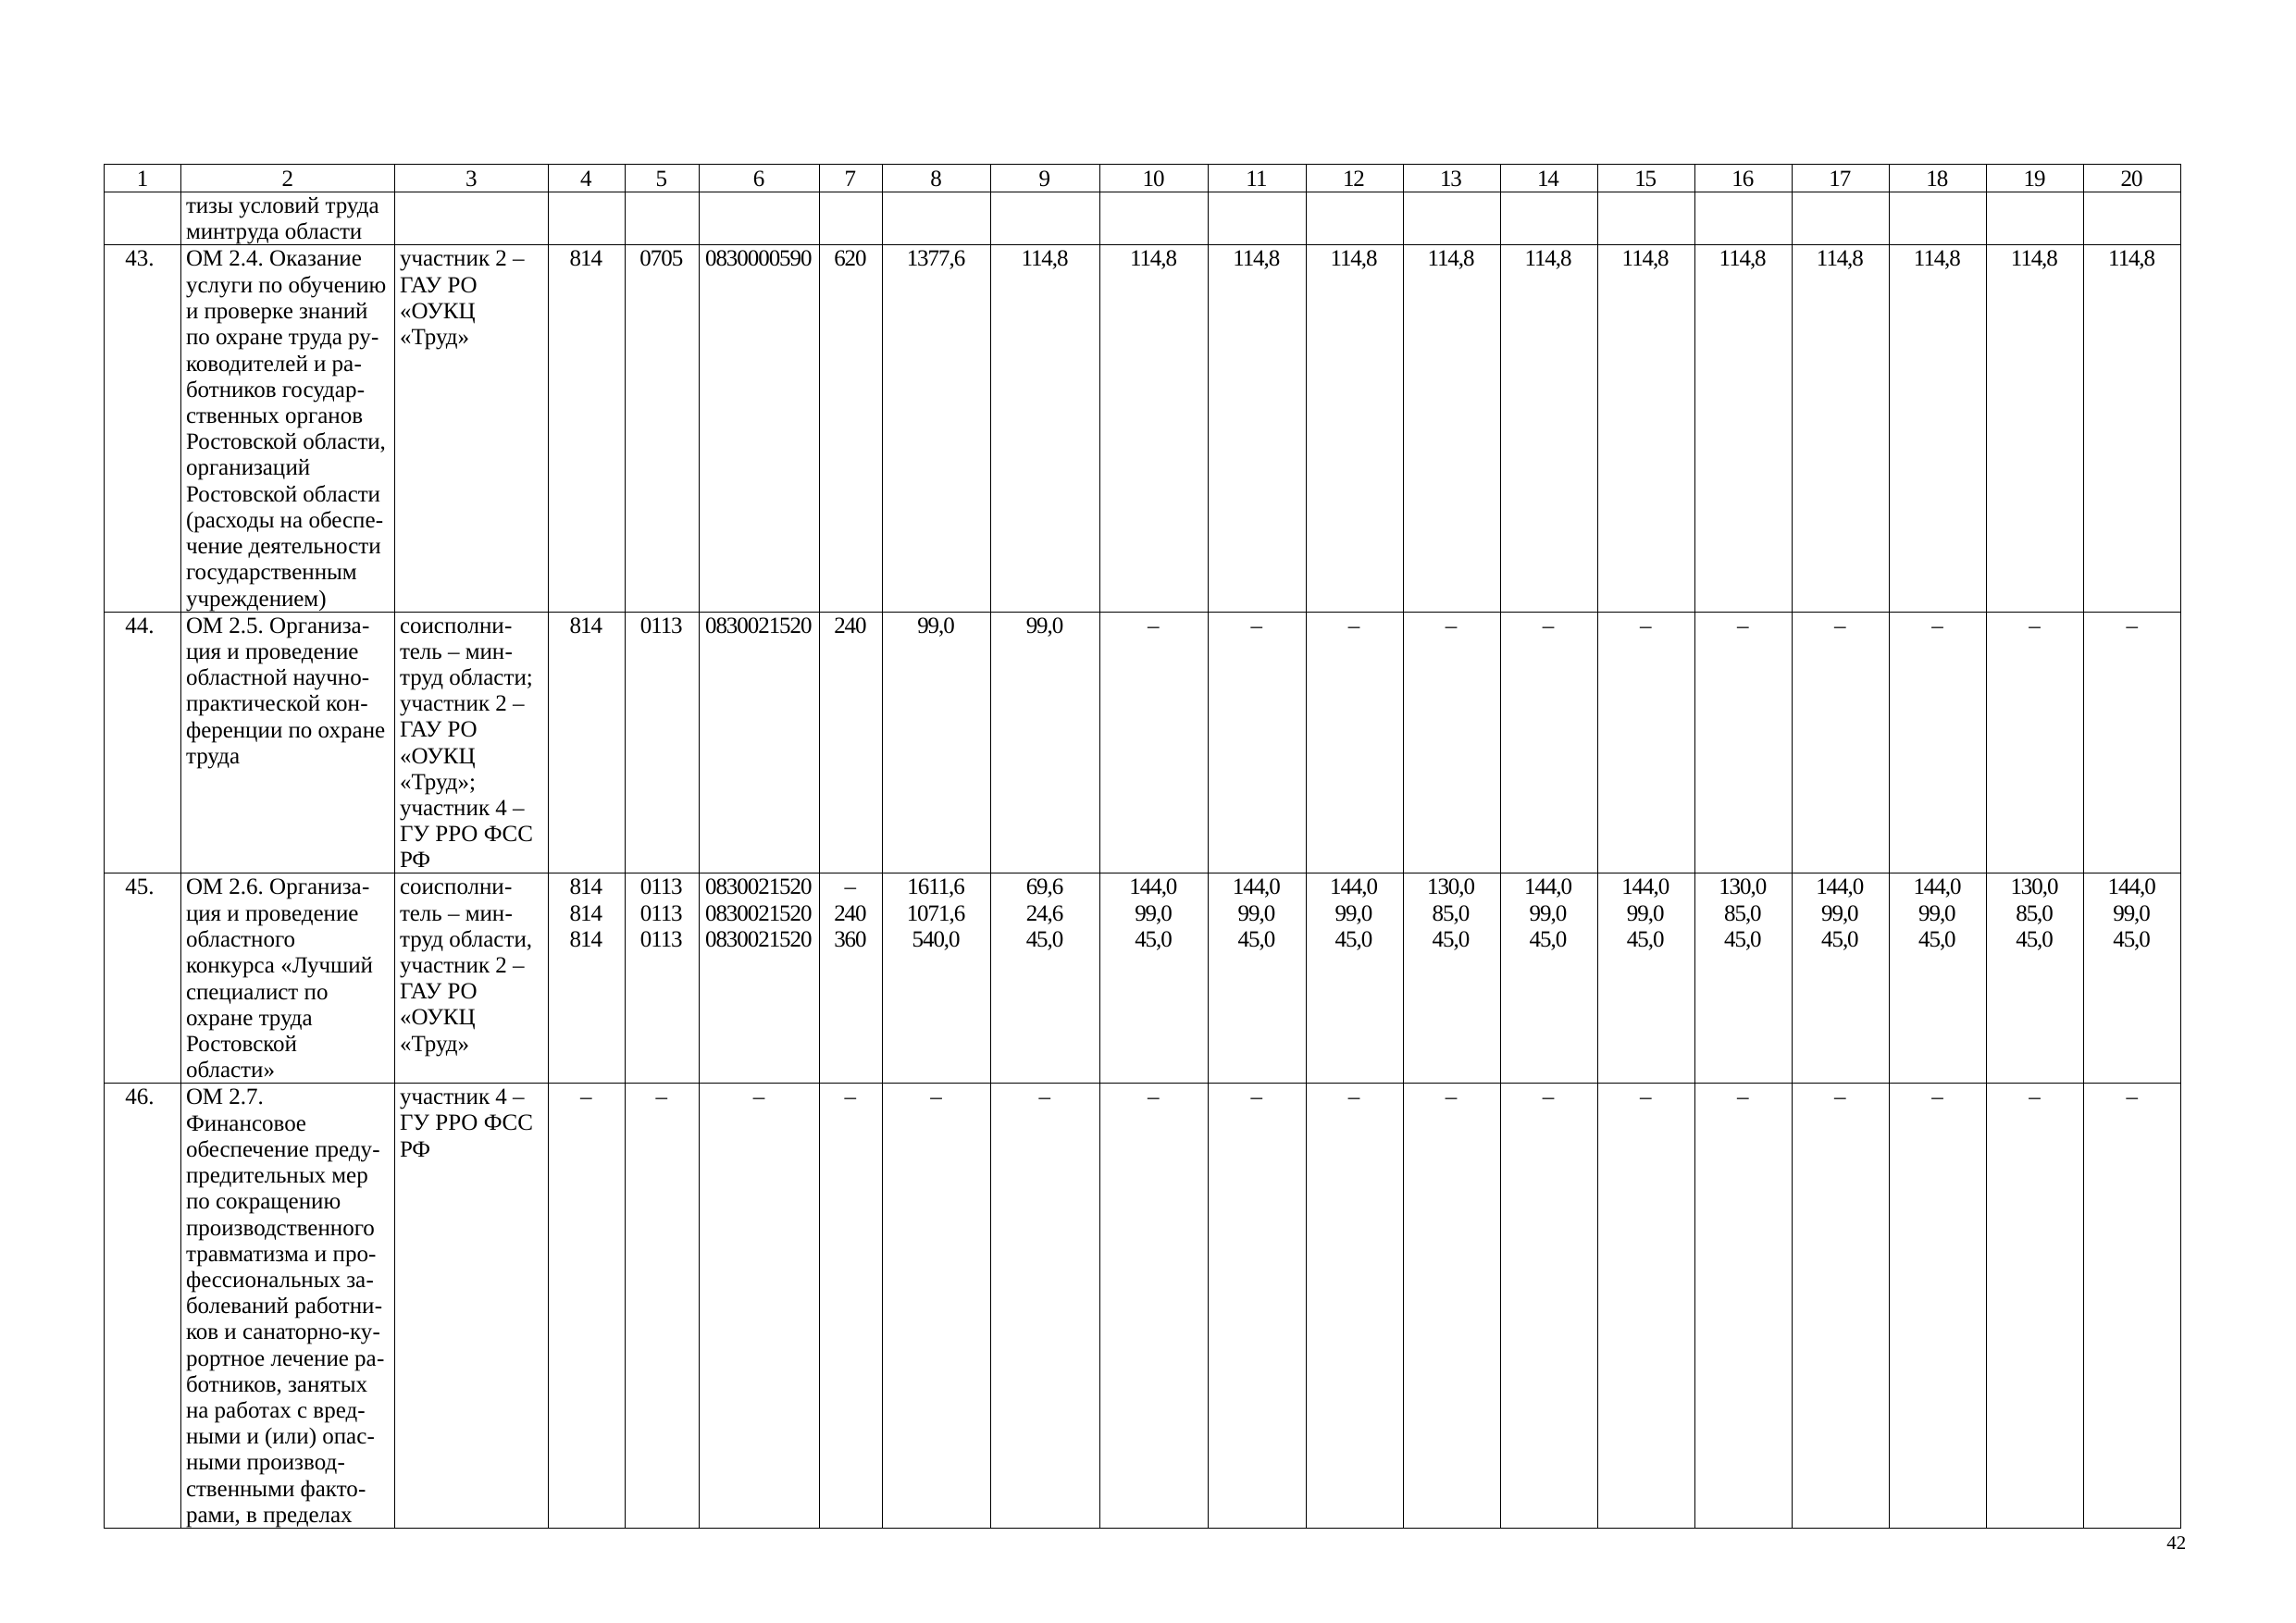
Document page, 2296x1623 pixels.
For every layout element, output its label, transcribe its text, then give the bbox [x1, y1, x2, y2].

table_cell – [1598, 1084, 1694, 1528]
table_cell 0830021520 [700, 192, 819, 244]
table_cell 144,0 99,0 45,0 [1100, 873, 1208, 1083]
table_cell 1377,6 [883, 245, 990, 612]
table_cell – [2084, 613, 2180, 873]
table_cell 114,8 [1307, 245, 1403, 612]
table_cell 114,8 [1793, 245, 1889, 612]
table_header 2 [181, 165, 394, 192]
table_header 14 [1501, 165, 1597, 192]
table_cell 69,6 24,6 45,0 [991, 873, 1099, 1083]
table_cell – [820, 1084, 882, 1528]
table_cell – 240 360 [820, 873, 882, 1083]
table_cell 240 [820, 613, 882, 873]
table_cell 0113 0113 0113 [626, 873, 699, 1083]
table_cell – [1307, 613, 1403, 873]
table_cell 144,0 99,0 45,0 [1890, 873, 1986, 1083]
table_cell – [1695, 1084, 1792, 1528]
table_cell – [1793, 1084, 1889, 1528]
table_cell 814 [549, 192, 625, 244]
table_header 5 [626, 165, 699, 192]
table_header 6 [700, 165, 819, 192]
table_cell – [1598, 613, 1694, 873]
table_cell – [1100, 1084, 1208, 1528]
table_cell – [1100, 613, 1208, 873]
table_cell 114,8 [1209, 245, 1306, 612]
table_cell 144,0 99,0 45,0 [1501, 873, 1597, 1083]
table_cell 144,0 99,0 45,0 [1209, 873, 1306, 1083]
table_cell – [1501, 613, 1597, 873]
table_cell 114,8 [1987, 245, 2083, 612]
table_cell – [991, 192, 1099, 244]
table_header 10 [1100, 165, 1208, 192]
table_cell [181, 1084, 394, 1528]
table_cell 0830021520 0830021520 0830021520 [700, 873, 819, 1083]
table_cell – [1404, 613, 1500, 873]
table_cell 35,0 [1695, 192, 1792, 244]
table_cell 130,0 85,0 45,0 [1404, 873, 1500, 1083]
table_cell 0830000590 [700, 245, 819, 612]
table_cell – [1209, 613, 1306, 873]
table_cell [105, 873, 180, 1083]
table_cell – [1793, 613, 1889, 873]
table_cell участник 2 – ГАУ РО «ОУКЦ «Труд» [395, 245, 548, 612]
table_header 17 [1793, 165, 1889, 192]
table_cell 0113 [626, 613, 699, 873]
table_cell – [700, 1084, 819, 1528]
table_cell 144,0 99,0 45,0 [1598, 873, 1694, 1083]
table_cell 0705 [626, 245, 699, 612]
table_cell – [2084, 1084, 2180, 1528]
table_cell – [1793, 192, 1889, 244]
table_header 7 [820, 165, 882, 192]
table_cell – [626, 1084, 699, 1528]
table_cell – [1987, 613, 2083, 873]
table_header 9 [991, 165, 1099, 192]
table_cell 114,8 [2084, 245, 2180, 612]
table_cell – [1890, 192, 1986, 244]
table_header 20 [2084, 165, 2180, 192]
table_header 15 [1598, 165, 1694, 192]
table_cell – [1987, 1084, 2083, 1528]
table_cell – [1307, 1084, 1403, 1528]
table_cell – [1307, 192, 1403, 244]
table_cell – [549, 1084, 625, 1528]
table_cell 144,0 99,0 45,0 [1793, 873, 1889, 1083]
table_header 18 [1890, 165, 1986, 192]
table_cell 130,0 85,0 45,0 [1987, 873, 2083, 1083]
table_cell [105, 192, 180, 244]
table_cell 114,8 [1695, 245, 1792, 612]
table_cell – [1404, 1084, 1500, 1528]
table_header 4 [549, 165, 625, 192]
table_cell 114,8 [1890, 245, 1986, 612]
table_cell 814 814 814 [549, 873, 625, 1083]
table_cell – [991, 1084, 1099, 1528]
table_header 19 [1987, 165, 2083, 192]
table_cell соисполнитель – минтруд области [395, 192, 548, 244]
table_header 13 [1404, 165, 1500, 192]
table_cell 21,0 [1209, 192, 1306, 244]
table_cell 620 [820, 245, 882, 612]
table_cell – [1695, 613, 1792, 873]
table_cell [181, 192, 394, 244]
table_cell – [1890, 1084, 1986, 1528]
table_header 12 [1307, 165, 1403, 192]
table_header 11 [1209, 165, 1306, 192]
table_cell 99,0 [883, 613, 990, 873]
table_cell – [1209, 1084, 1306, 1528]
table_cell – [2084, 192, 2180, 244]
table_cell 21,0 [1100, 192, 1208, 244]
table_cell 130,0 85,0 45,0 [1695, 873, 1792, 1083]
table_cell участник 4 – ГУ РРО ФСС РФ [395, 1084, 548, 1528]
table_cell соисполнитель – минтруд области, участник 2 – ГАУ РО «ОУКЦ «Труд» [395, 873, 548, 1083]
table_cell [105, 245, 180, 612]
table_cell 35,0 [1404, 192, 1500, 244]
table_cell – [1890, 613, 1986, 873]
table_cell 35,0 [1987, 192, 2083, 244]
table_header 3 [395, 165, 548, 192]
table_cell – [1501, 192, 1597, 244]
table_cell 114,8 [1100, 245, 1208, 612]
table_cell – [883, 1084, 990, 1528]
table_cell ОМ 2.5. Организация и проведение областной научно-практической конференции по охране труда [181, 613, 394, 873]
table_header 1 [105, 165, 180, 192]
table_cell 1611,6 1071,6 540,0 [883, 873, 990, 1083]
table_cell 240 [820, 192, 882, 244]
table_cell – [1598, 192, 1694, 244]
table_cell 114,8 [1501, 245, 1597, 612]
table_cell ОМ 2.4. Оказание услуги по обучению и проверке знаний по охране труда руководителей и работников государственных органов Ростовской области, организаций Ростовской области (расходы на обеспечение деятельности государственным учреждением) [181, 245, 394, 612]
table_header 8 [883, 165, 990, 192]
table_cell 144,0 99,0 45,0 [1307, 873, 1403, 1083]
table_cell ОМ 2.6. Организация и проведение областного конкурса «Лучший специалист по охране труда Ростовской области» [181, 873, 394, 1083]
table_cell [105, 613, 180, 873]
table_cell [105, 1084, 180, 1528]
table_header 16 [1695, 165, 1792, 192]
table_cell 0830021520 [700, 613, 819, 873]
table_cell 814 [549, 245, 625, 612]
table_cell 144,0 99,0 45,0 [2084, 873, 2180, 1083]
table_cell 147,0 [883, 192, 990, 244]
table_cell 114,8 [1598, 245, 1694, 612]
table_cell 814 [549, 613, 625, 873]
table_cell – [1501, 1084, 1597, 1528]
table_cell соисполнитель – минтруд области; участник 2 – ГАУ РО «ОУКЦ «Труд»; участник 4 – ГУ РРО ФСС РФ [395, 613, 548, 873]
table_cell 114,8 [991, 245, 1099, 612]
table_cell 0113 [626, 192, 699, 244]
table_cell 99,0 [991, 613, 1099, 873]
table_cell 114,8 [1404, 245, 1500, 612]
